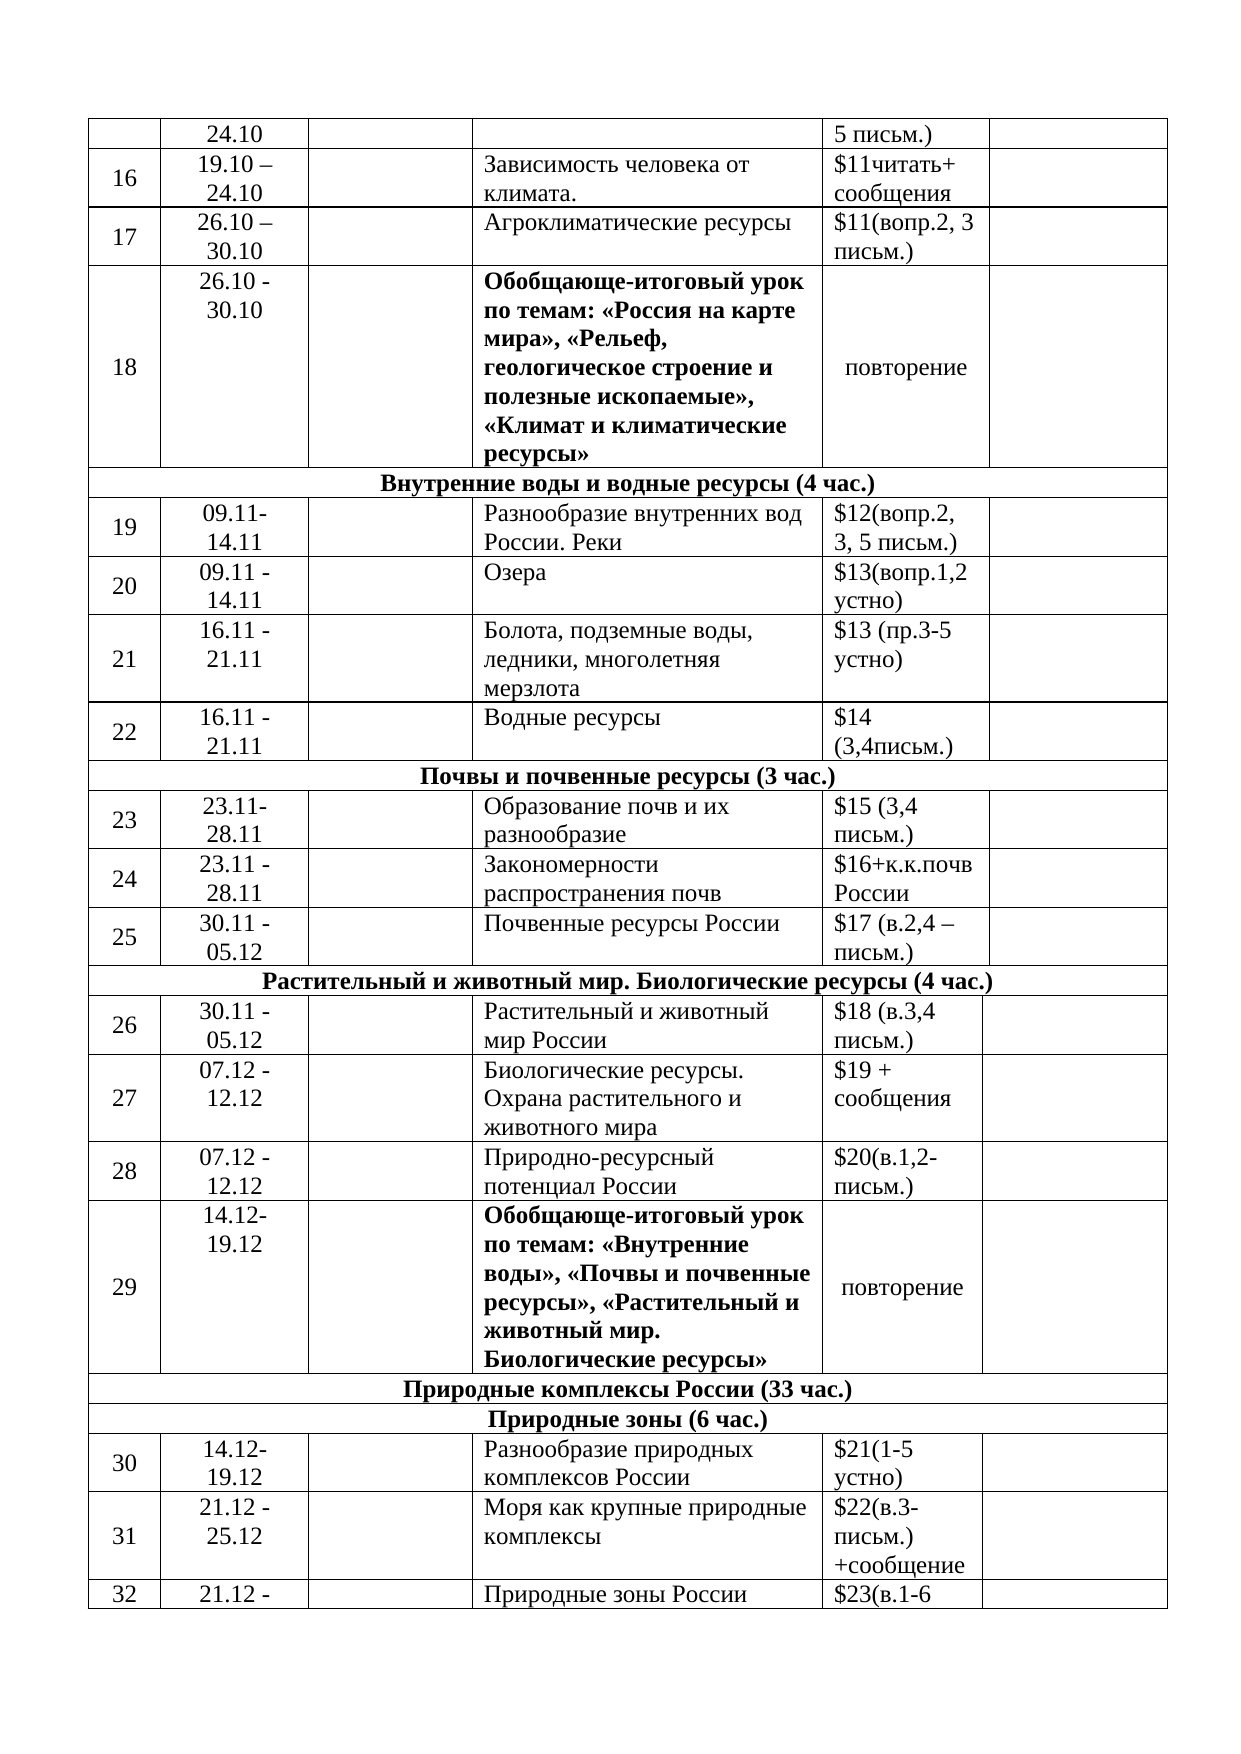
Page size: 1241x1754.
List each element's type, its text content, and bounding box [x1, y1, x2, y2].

table_cell [983, 996, 1167, 1054]
table_cell Природные зоны (6 час.) [89, 1404, 1167, 1433]
table_cell [990, 703, 1167, 760]
table_cell [309, 703, 472, 760]
table_cell 23.11 -28.11 [161, 849, 308, 907]
table_cell 21.12 -25.12 [161, 1580, 308, 1608]
table_cell $18 (в.3,4 письм.) [823, 996, 982, 1054]
table_cell Внутренние воды и водные ресурсы (4 час.) [89, 468, 1167, 497]
table_cell 17 [89, 208, 160, 265]
table_cell Биологические ресурсы. Охрана растительного и животного мира [473, 1055, 822, 1141]
table_cell [983, 1492, 1167, 1578]
table_cell 15 [89, 119, 160, 148]
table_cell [823, 119, 989, 148]
table_cell 09.11- 14.11 [161, 498, 308, 556]
table_cell 30 [89, 1434, 160, 1491]
table_cell Образование почв и их разнообразие [473, 791, 822, 848]
table_cell 07.12 -12.12 [161, 1055, 308, 1141]
table_cell $22(в.3-письм.) +сообщение [823, 1492, 982, 1578]
table_cell 16.11 -21.11 [161, 703, 308, 760]
table_cell [309, 1580, 472, 1608]
table_cell [983, 1201, 1167, 1373]
table_cell Озера [473, 557, 822, 614]
table_cell $11читать+ сообщения [823, 149, 989, 206]
table_cell [309, 498, 472, 556]
table_cell [983, 1055, 1167, 1141]
table_cell $11(вопр.2, 3 письм.) [823, 208, 989, 265]
table_cell $21(1-5 устно) [823, 1434, 982, 1491]
table_cell 29 [89, 1201, 160, 1373]
table_cell [309, 266, 472, 467]
table_cell [990, 208, 1167, 265]
table_cell $16+к.к.почв России [823, 849, 989, 907]
table_cell 23 [89, 791, 160, 848]
table_cell [309, 208, 472, 265]
table_cell [309, 1055, 472, 1141]
table_cell Разнообразие внутренних вод России. Реки [473, 498, 822, 556]
table_cell [309, 557, 472, 614]
table_cell 09.11 - 14.11 [161, 557, 308, 614]
table_cell 32 [89, 1580, 160, 1608]
table_cell Почвы и почвенные ресурсы (3 час.) [89, 761, 1167, 790]
table_cell $13(вопр.1,2 устно) [823, 557, 989, 614]
table_cell 14.12- 19.12 [161, 1201, 308, 1373]
table_cell Обобщающе-итоговый урок по темам: «Внутренние воды», «Почвы и почвенные ресурсы», «Растительный и животный мир. Биологические ресурсы» [473, 1201, 822, 1373]
table_cell [990, 149, 1167, 206]
table_cell [990, 266, 1167, 467]
table_cell 23.11- 28.11 [161, 791, 308, 848]
table_cell 19.10 – 24.10 [161, 149, 308, 206]
table_cell 30.11 -05.12 [161, 908, 308, 965]
table_cell $13 (пр.3-5 устно) [823, 615, 989, 701]
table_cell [473, 119, 822, 148]
table_cell $19 + сообщения [823, 1055, 982, 1141]
table_cell 19.10 -24.10 [161, 119, 308, 148]
table_cell [309, 1492, 472, 1578]
table_cell 20 [89, 557, 160, 614]
table_cell Разнообразие природных комплексов России [473, 1434, 822, 1491]
table_cell [990, 849, 1167, 907]
table_cell 21.12 -25.12 [161, 1492, 308, 1578]
table_cell Зависимость человека от климата. [473, 149, 822, 206]
table_cell 16.11 -21.11 [161, 615, 308, 701]
table_cell [309, 1201, 472, 1373]
table_cell 21 [89, 615, 160, 701]
table_cell Растительный и животный мир. Биологические ресурсы (4 час.) [89, 966, 1167, 995]
table_cell 25 [89, 908, 160, 965]
table_cell $23(в.1-6 устно) [823, 1580, 982, 1608]
table_cell 18 [89, 266, 160, 467]
table_cell $15 (3,4 письм.) [823, 791, 989, 848]
table_cell [990, 119, 1167, 148]
table_cell 26.10 - 30.10 [161, 266, 308, 467]
table_cell [990, 557, 1167, 614]
table_cell Агроклиматические ресурсы [473, 208, 822, 265]
table_cell Природно-ресурсный потенциал России [473, 1142, 822, 1199]
table_cell 07.12 -12.12 [161, 1142, 308, 1199]
table_cell [990, 791, 1167, 848]
table_cell 28 [89, 1142, 160, 1199]
table_cell 27 [89, 1055, 160, 1141]
table_cell [990, 615, 1167, 701]
table_cell [309, 149, 472, 206]
table_cell Болота, подземные воды, ледники, многолетняя мерзлота [473, 615, 822, 701]
table_cell 16 [89, 149, 160, 206]
table_cell [309, 1434, 472, 1491]
table_cell Закономерности распространения почв [473, 849, 822, 907]
table_cell 26 [89, 996, 160, 1054]
table_cell Моря как крупные природные комплексы [473, 1492, 822, 1578]
table_cell 26.10 – 30.10 [161, 208, 308, 265]
table_cell $17 (в.2,4 –письм.) [823, 908, 989, 965]
table_cell [983, 1434, 1167, 1491]
table_cell [990, 908, 1167, 965]
table_cell [309, 615, 472, 701]
table_cell [990, 498, 1167, 556]
table_cell [309, 119, 472, 148]
table_cell Водные ресурсы [473, 703, 822, 760]
table_cell Обобщающе-итоговый урок по темам: «Россия на карте мира», «Рельеф, геологическое строение и полезные ископаемые», «Климат и климатические ресурсы» [473, 266, 822, 467]
table_cell [983, 1142, 1167, 1199]
table_cell повторение [823, 266, 989, 467]
table_cell $20(в.1,2-письм.) [823, 1142, 982, 1199]
table_cell 31 [89, 1492, 160, 1578]
table_cell Почвенные ресурсы России [473, 908, 822, 965]
table_cell [309, 908, 472, 965]
table_cell [309, 1142, 472, 1199]
table_cell [309, 791, 472, 848]
table_cell повторение [823, 1201, 982, 1373]
table_cell 22 [89, 703, 160, 760]
table_cell $14 (3,4письм.) [823, 703, 989, 760]
table_cell 19 [89, 498, 160, 556]
table_cell Растительный и животный мир России [473, 996, 822, 1054]
table_cell $12(вопр.2, 3, 5 письм.) [823, 498, 989, 556]
table_cell 30.11 -05.12 [161, 996, 308, 1054]
table_cell [309, 996, 472, 1054]
table_cell Природные комплексы России (33 час.) [89, 1374, 1167, 1403]
table_cell [309, 849, 472, 907]
table_cell [983, 1580, 1167, 1608]
table_cell 14.12- 19.12 [161, 1434, 308, 1491]
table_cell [473, 1580, 822, 1608]
table_cell 24 [89, 849, 160, 907]
